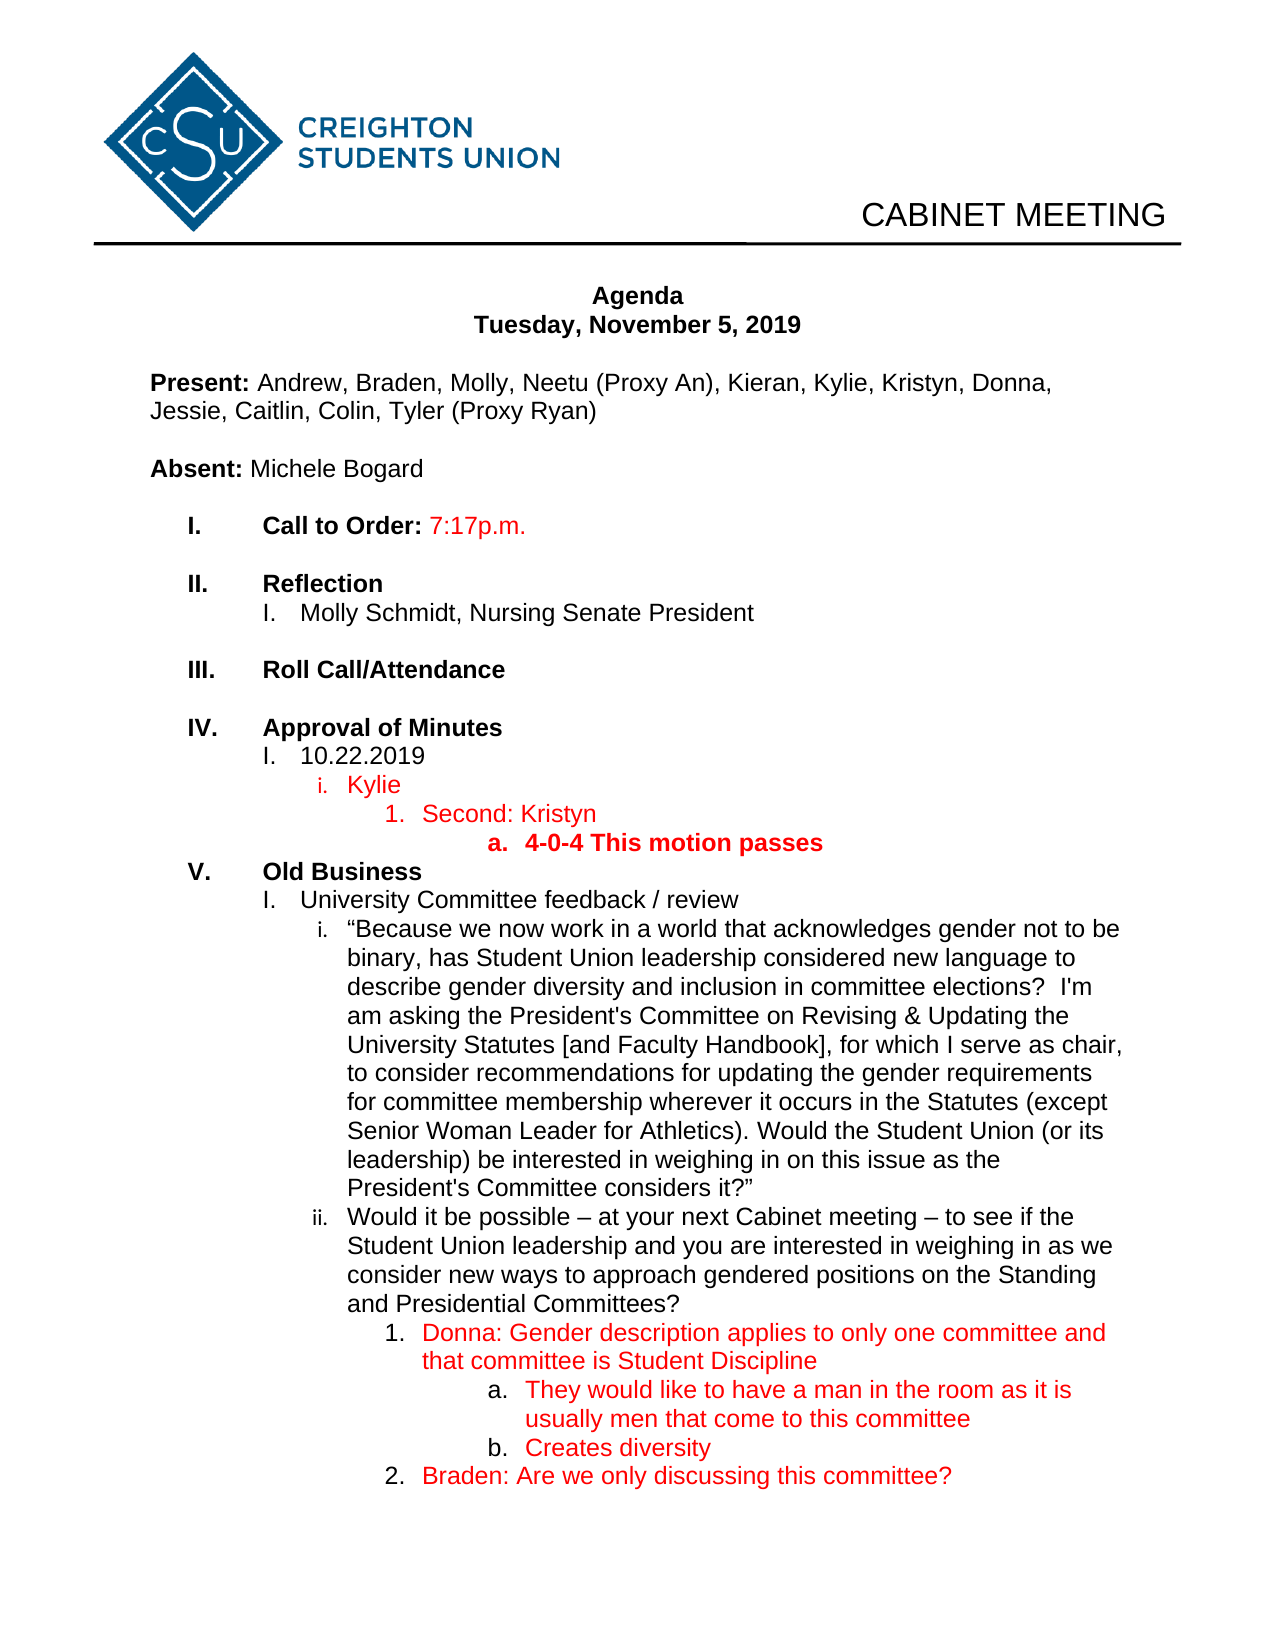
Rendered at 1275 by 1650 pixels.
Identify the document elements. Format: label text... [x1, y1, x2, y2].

text Tuesday, November 5, 2019 [150, 310, 1125, 339]
list Braden: Are we only discussing this committee? [384, 1461, 1125, 1490]
list Donna: Gender description applies to only one committee and that committee is Student Discipline [384, 1317, 1125, 1375]
list 4-0-4 This motion passes [487, 828, 1125, 857]
list Molly Schmidt, Nursing Senate President [262, 597, 1125, 626]
list Creates diversity [487, 1432, 1125, 1461]
text Agenda [150, 281, 1125, 310]
list Roll Call/Attendance [187, 655, 1125, 684]
text Absent: Michele Bogard [150, 454, 1125, 482]
list Old Business [187, 857, 1125, 885]
list University Committee feedback / review [262, 885, 1125, 914]
list “Because we now work in a world that acknowledges gender not to be binary, has Student Union leadership considered new language to describe gender diversity and inclusion in committee elections? I'm am asking the President's Committee on Revising & Updating the University Statutes [and Faculty Handbook], for which I serve as chair, to consider recommendations for updating the gender requirements for committee membership wherever it occurs in the Statutes (except Senior Woman Leader for Athletics). Would the Student Union (or its leadership) be interested in weighing in on this issue as the President's Committee considers it?” [328, 914, 1125, 1202]
list Would it be possible – at your next Cabinet meeting – to see if the Student Union leadership and you are interested in weighing in as we consider new ways to approach gendered positions on the Standing and Presidential Committees? [328, 1202, 1125, 1317]
list Reflection [187, 569, 1125, 597]
text Present: Andrew, Braden, Molly, Neetu (Proxy An), Kieran, Kylie, Kristyn, Donna, Jessie, Caitlin, Colin, Tyler (Proxy Ryan) [150, 367, 1125, 425]
list 10.22.2019 [262, 741, 1125, 770]
list Approval of Minutes [187, 712, 1125, 741]
picture [59, 36, 640, 249]
list Kylie [328, 770, 1125, 799]
list They would like to have a man in the room as it is usually men that come to this committee [487, 1375, 1125, 1432]
list Second: Kristyn [384, 799, 1125, 828]
list Call to Order: 7:17p.m. [187, 511, 1125, 540]
